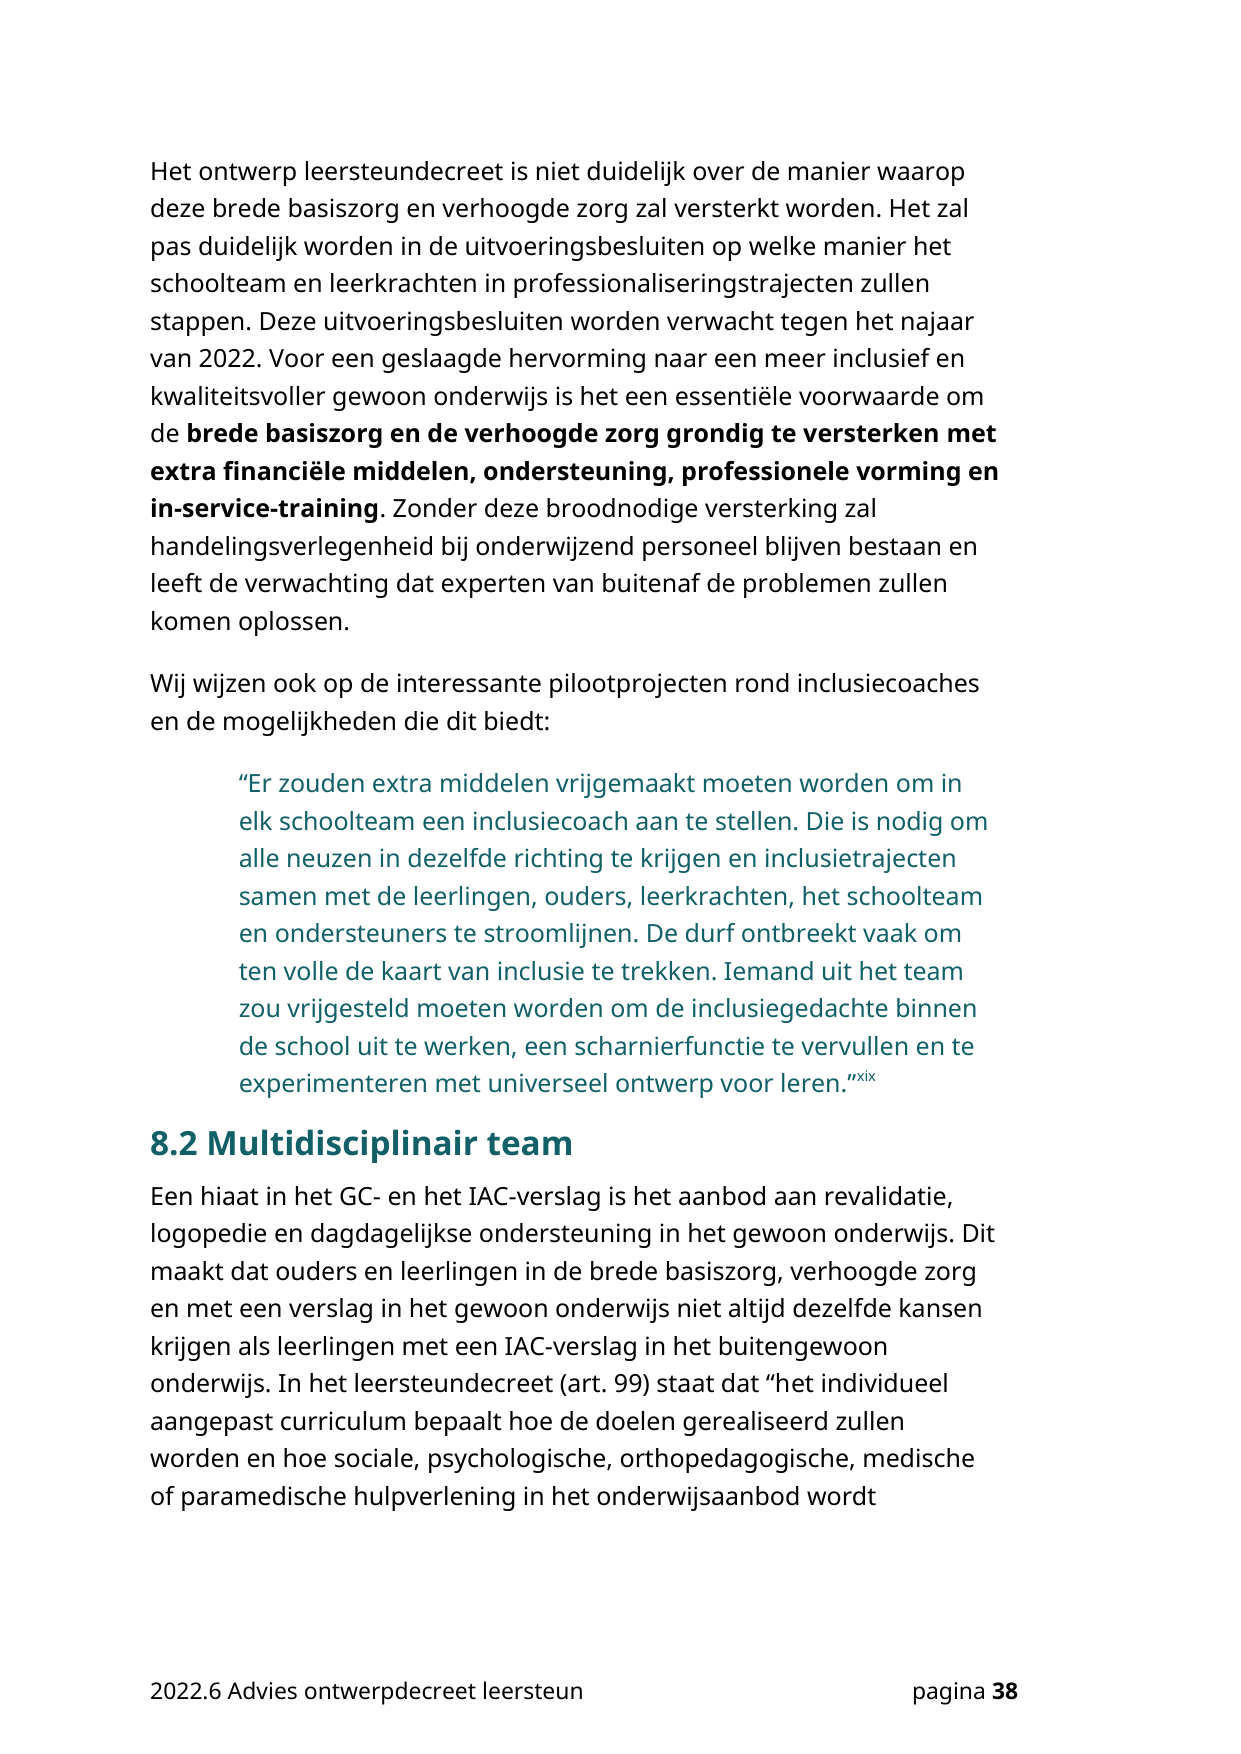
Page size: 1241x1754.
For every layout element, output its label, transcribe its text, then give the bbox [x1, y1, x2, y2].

subtitle 8.2 Multidisciplinair team [150, 1125, 1000, 1162]
text Het ontwerp leersteundecreet is niet duidelijk over de manier waarop deze brede basiszorg en verhoogde zorg zal versterkt worden. Het zal pas duidelijk worden in de uitvoeringsbesluiten op welke manier het schoolteam en leerkrachten in professionaliseringstrajecten zullen stappen. Deze uitvoeringsbesluiten worden verwacht tegen het najaar van 2022. Voor een geslaagde hervorming naar een meer inclusief en kwaliteitsvoller gewoon onderwijs is het een essentiële voorwaarde om de brede basiszorg en de verhoogde zorg grondig te versterken met extra financiële middelen, ondersteuning, professionele vorming en in-service-training. Zonder deze broodnodige versterking zal handelingsverlegenheid bij onderwijzend personeel blijven bestaan en leeft de verwachting dat experten van buitenaf de problemen zullen komen oplossen. [150, 150, 1000, 637]
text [150, 1175, 1000, 1512]
text Wij wijzen ook op de interessante pilootprojecten rond inclusiecoaches en de mogelijkheden die dit biedt: [150, 662, 1000, 737]
text “Er zouden extra middelen vrijgemaakt moeten worden om in elk schoolteam een inclusiecoach aan te stellen. Die is nodig om alle neuzen in dezelfde richting te krijgen en inclusietrajecten samen met de leerlingen, ouders, leerkrachten, het schoolteam en ondersteuners te stroomlijnen. De durf ontbreekt vaak om ten volle de kaart van inclusie te trekken. Iemand uit het team zou vrijgesteld moeten worden om de inclusiegedachte binnen de school uit te werken, een scharnierfunctie te vervullen en te experimenteren met universeel ontwerp voor leren.” [238, 762, 1000, 1100]
